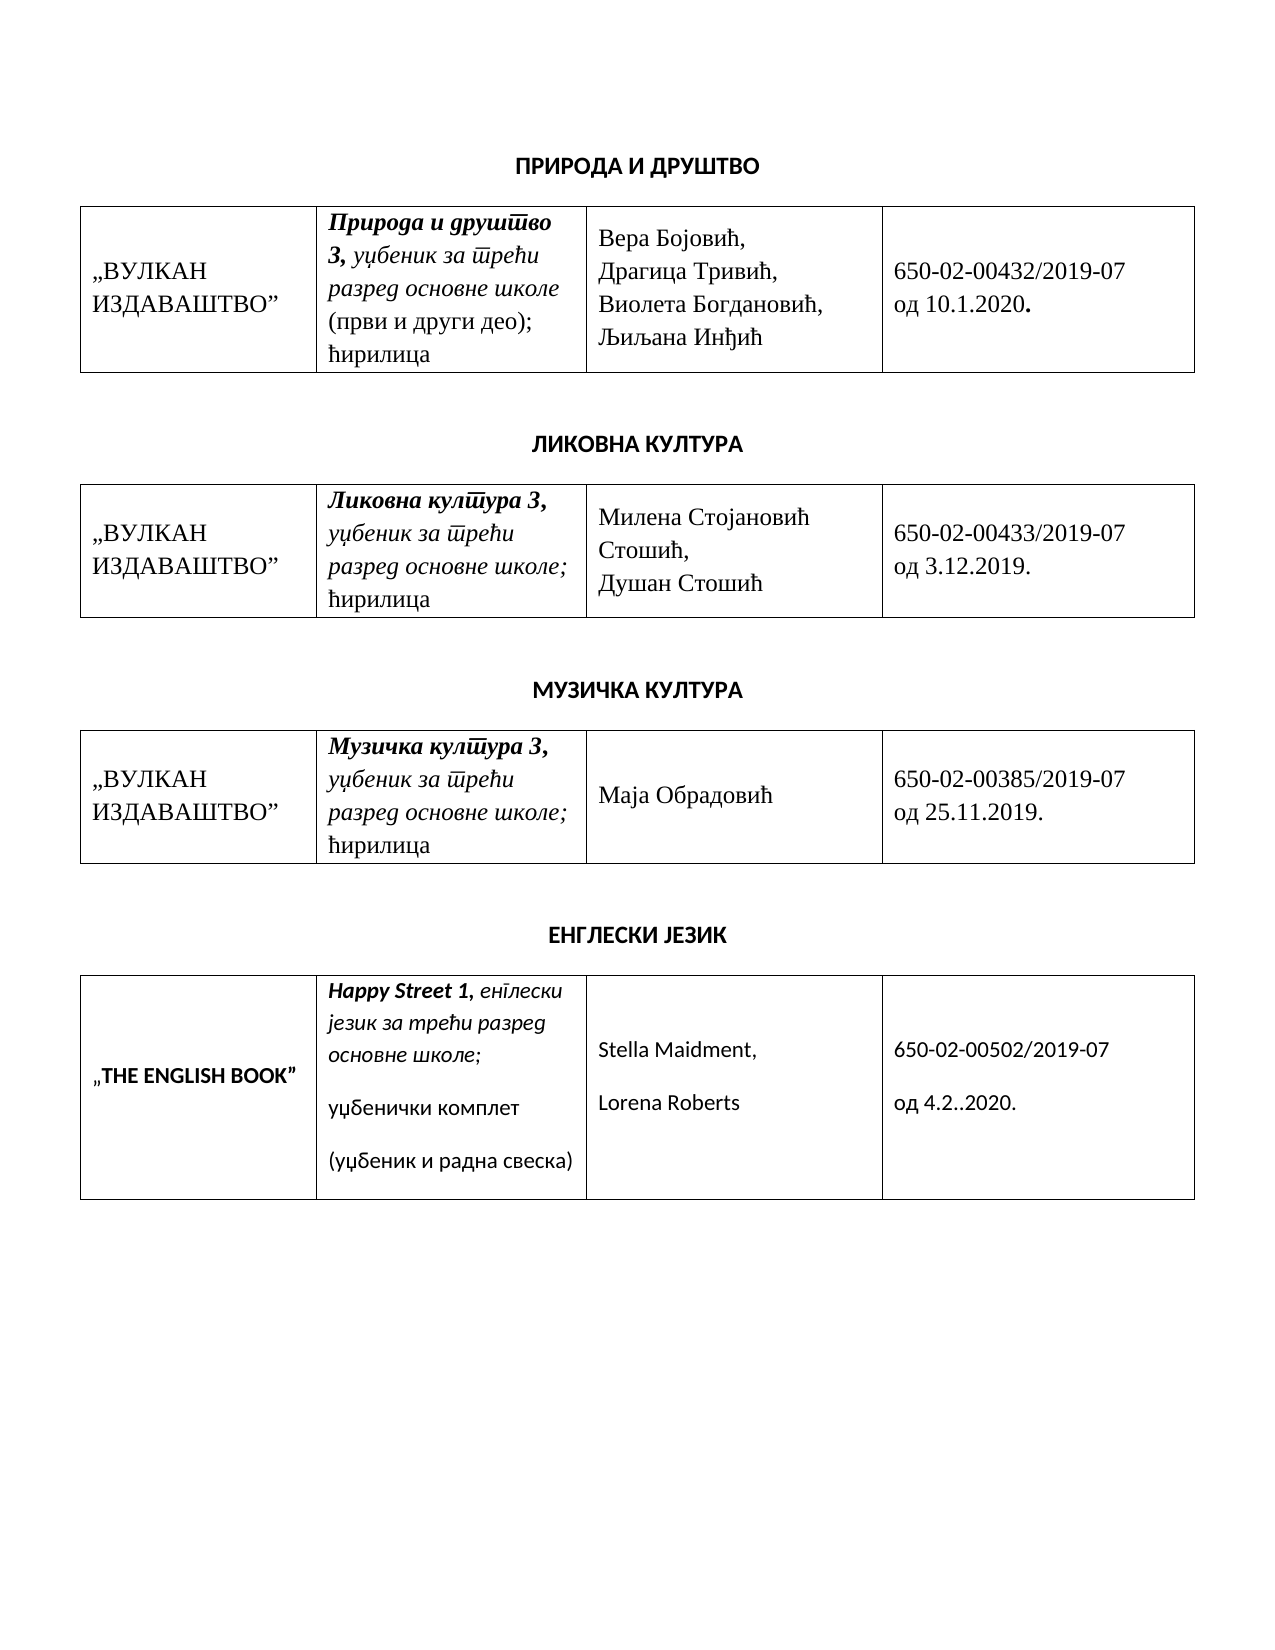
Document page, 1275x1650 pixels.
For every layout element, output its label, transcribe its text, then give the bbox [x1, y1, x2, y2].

text ЕНГЛЕСКИ ЈЕЗИК [150, 919, 1125, 950]
table_header 650-02-00433/2019-07 од 3.12.2019. [883, 485, 1194, 617]
text ПРИРОДА И ДРУШТВО [150, 150, 1125, 181]
table_header Музичка култура 3, уџбеник за трећи разред основне школе; ћирилица [317, 731, 586, 862]
table_header 650-02-00432/2019-07 од 10.1.2020. [883, 207, 1194, 372]
table_header Happy Street 1, енглески језик за трећи разред основне школе; уџбенички комплет (уџбеник и радна свеска) [317, 976, 586, 1199]
table_header Stella Maidment, Lorena Roberts [587, 976, 882, 1199]
table_header Вера Бојовић, Драгица Тривић, Виолета Богдановић, Љиљана Инђић [587, 207, 882, 372]
table_header „ВУЛКАН ИЗДАВАШТВО” [81, 207, 316, 372]
text МУЗИЧКА КУЛТУРА [150, 674, 1125, 704]
table_header „ВУЛКАН ИЗДАВАШТВО” [81, 485, 316, 617]
table_header 650-02-00502/2019-07 од 4.2..2020. [883, 976, 1194, 1199]
table_header Маја Обрадовић [587, 731, 882, 862]
table_header Милена Стојановић Стошић, Душан Стошић [587, 485, 882, 617]
table_header „THE ENGLISH BOOK” [81, 976, 316, 1199]
table_header Ликовна култура 3, уџбеник за трећи разред основне школе; ћирилица [317, 485, 586, 617]
table_header „ВУЛКАН ИЗДАВАШТВО” [81, 731, 316, 862]
table_header Природа и друштво 3, уџбеник за трећи разред основне школе (први и други део); ћирилица [317, 207, 586, 372]
text ЛИКОВНА КУЛТУРА [150, 428, 1125, 459]
table_header 650-02-00385/2019-07 од 25.11.2019. [883, 731, 1194, 862]
